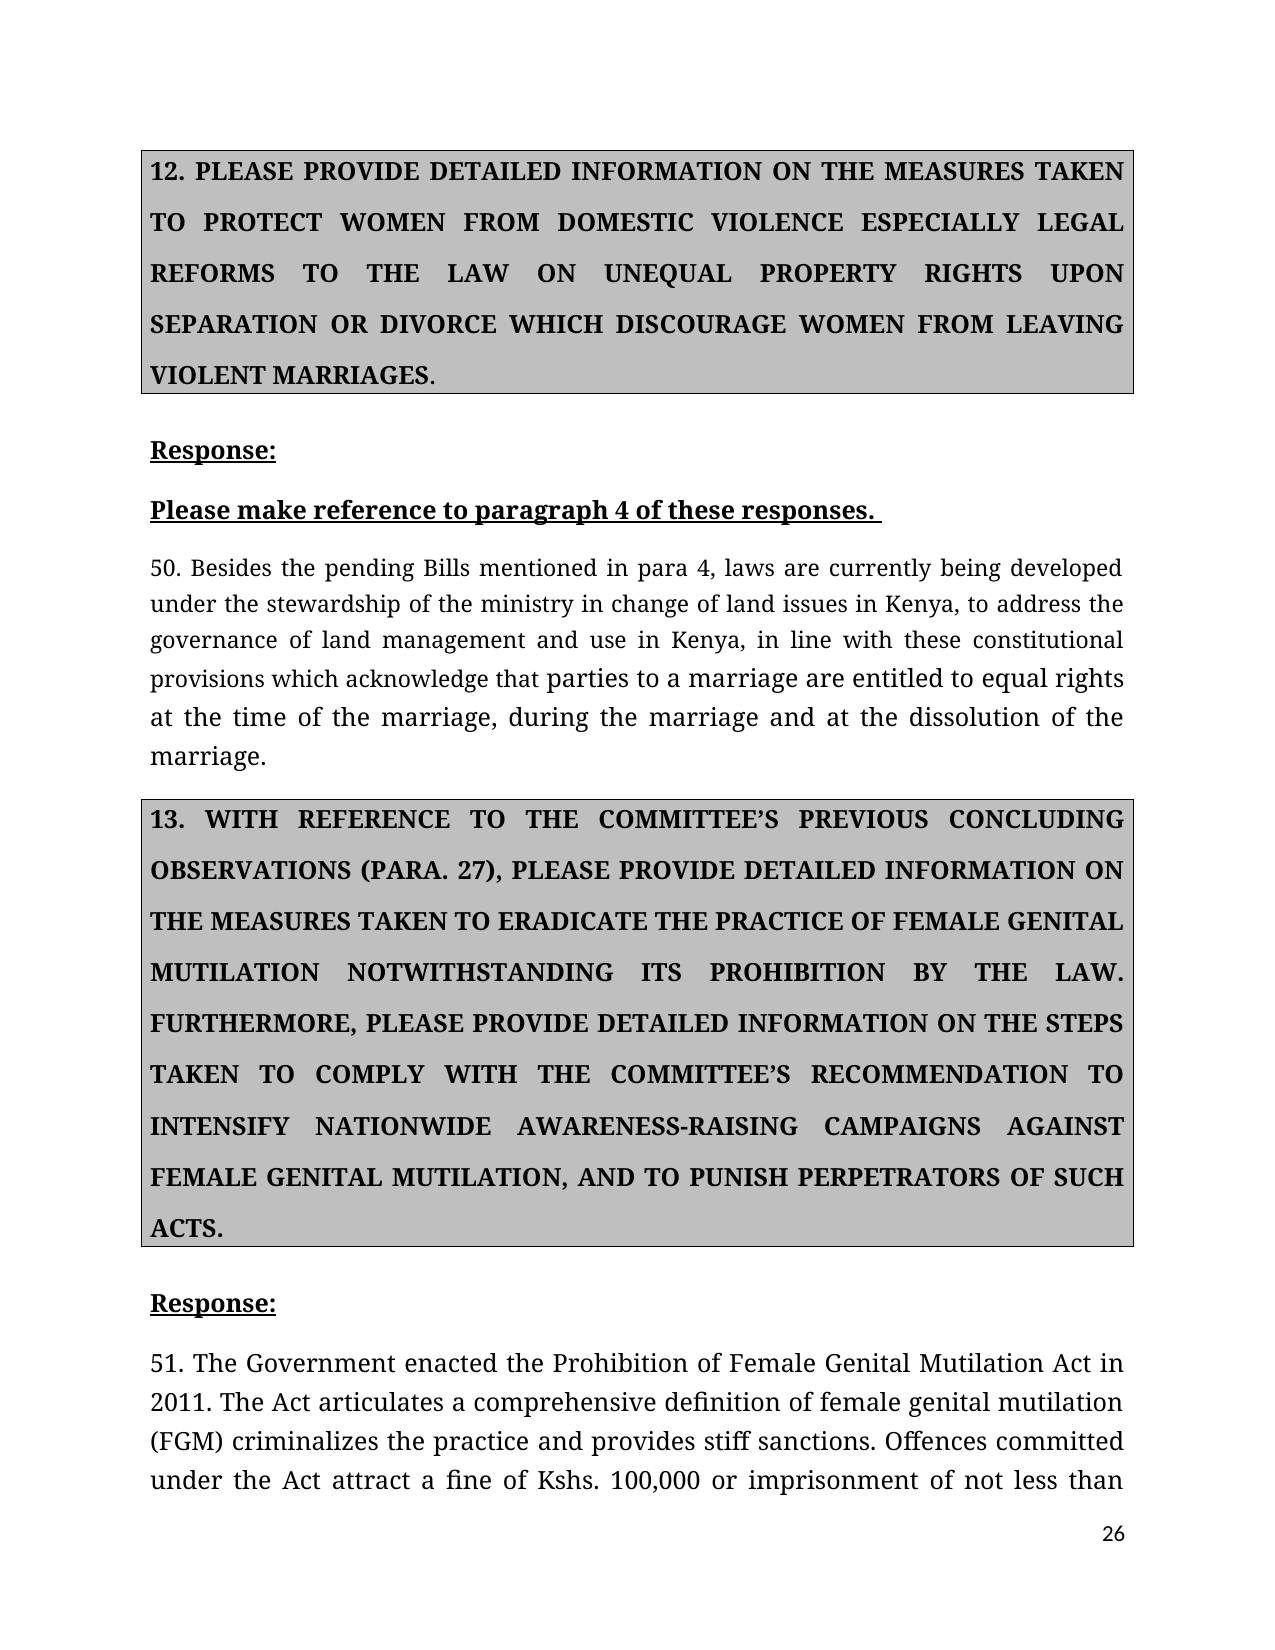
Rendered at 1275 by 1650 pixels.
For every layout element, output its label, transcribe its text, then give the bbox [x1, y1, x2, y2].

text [150, 1345, 1125, 1497]
text 13. WITH REFERENCE TO THE COMMITTEE’S PREVIOUS CONCLUDING OBSERVATIONS (PARA. 27), PLEASE PROVIDE DETAILED INFORMATION ON THE MEASURES TAKEN TO ERADICATE THE PRACTICE OF FEMALE GENITAL MUTILATION NOTWITHSTANDING ITS PROHIBITION BY THE LAW. FURTHERMORE, PLEASE PROVIDE DETAILED INFORMATION ON THE STEPS TAKEN TO COMPLY WITH THE COMMITTEE’S RECOMMENDATION TO INTENSIFY NATIONWIDE AWARENESS-RAISING CAMPAIGNS AGAINST FEMALE GENITAL MUTILATION, AND TO PUNISH PERPETRATORS OF SUCH ACTS. [142, 800, 1133, 1246]
text 50. Besides the pending Bills mentioned in para 4, laws are currently being developed under the stewardship of the ministry in change of land issues in Kenya, to address the governance of land management and use in Kenya, in line with these constitutional provisions which acknowledge that parties to a marriage are entitled to equal rights at the time of the marriage, during the marriage and at the dissolution of the marriage. [150, 552, 1125, 773]
text 12. PLEASE PROVIDE DETAILED INFORMATION ON THE MEASURES TAKEN TO PROTECT WOMEN FROM DOMESTIC VIOLENCE ESPECIALLY LEGAL REFORMS TO THE LAW ON UNEQUAL PROPERTY RIGHTS UPON SEPARATION OR DIVORCE WHICH DISCOURAGE WOMEN FROM LEAVING VIOLENT MARRIAGES. [142, 151, 1133, 393]
text Please make reference to paragraph 4 of these responses. [150, 492, 1125, 526]
text Response: [150, 1285, 1125, 1319]
text Response: [150, 432, 1125, 466]
